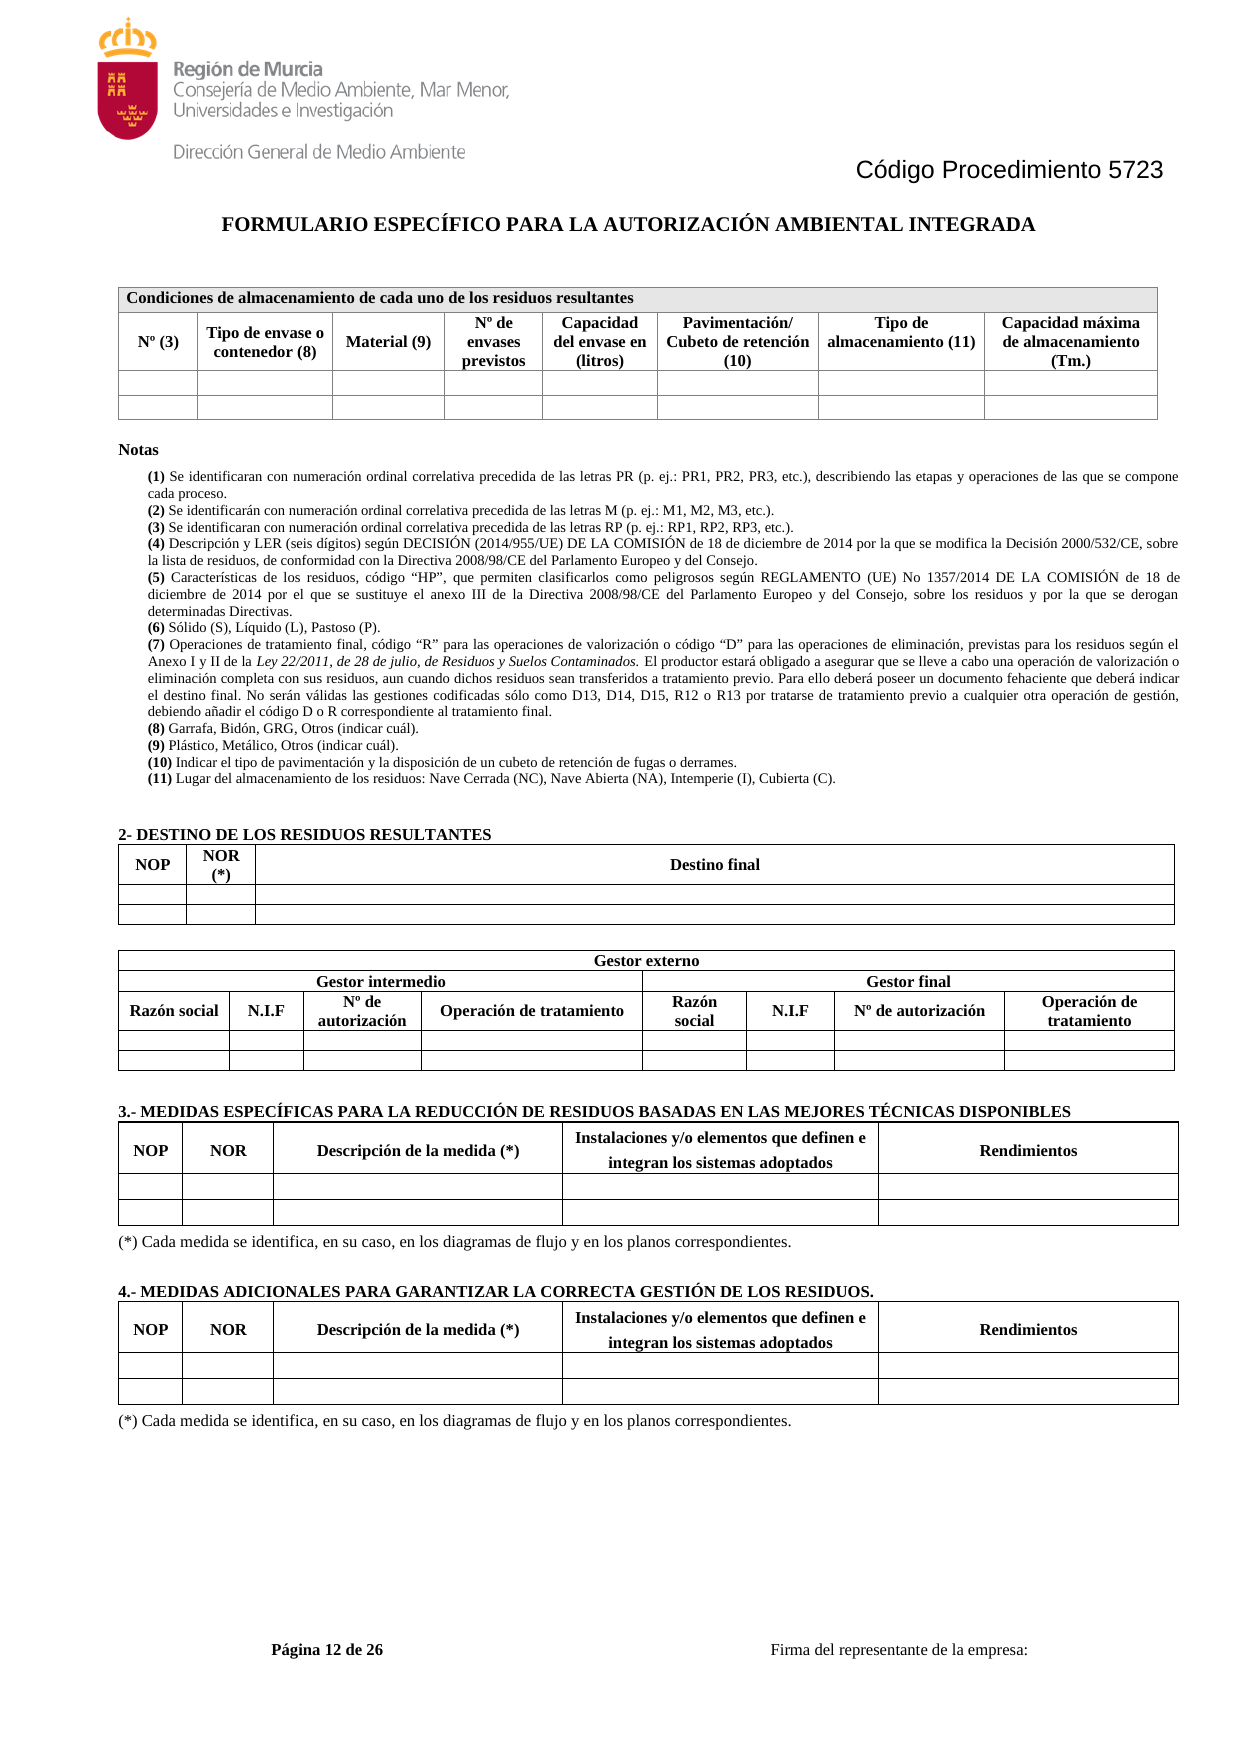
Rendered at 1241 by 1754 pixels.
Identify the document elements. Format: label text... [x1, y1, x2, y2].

text (6) Sólido (S), Líquido (L), Pastoso (P). [148, 619, 1181, 636]
table_header Rendimientos [879, 1302, 1178, 1352]
table_cell [819, 396, 984, 419]
table_cell [119, 1031, 229, 1050]
text (5) Características de los residuos, código “HP”, que permiten clasificarlos como peligrosos según REGLAMENTO (UE) No 1357/2014 DE LA COMISIÓN de 18 de diciembre de 2014 por el que se sustituye el anexo III de la Directiva 2008/98/CE del Parlamento Europeo y del Consejo, sobre los residuos y por la que se derogan determinadas Directivas. [148, 569, 1181, 619]
table_cell [747, 1051, 834, 1070]
table_header NOP [119, 845, 186, 884]
table_header Destino final [256, 845, 1174, 884]
text (11) Lugar del almacenamiento de los residuos: Nave Cerrada (NC), Nave Abierta (NA), Intemperie (I), Cubierta (C). [148, 770, 1181, 787]
table_cell [274, 1379, 562, 1404]
table_cell [274, 1353, 562, 1378]
text (9) Plástico, Metálico, Otros (indicar cuál). [148, 737, 1181, 753]
table_cell [643, 1031, 746, 1050]
text (8) Garrafa, Bidón, GRG, Otros (indicar cuál). [148, 720, 1181, 737]
table_cell Razón social [119, 992, 229, 1030]
table_cell [879, 1379, 1178, 1404]
table_cell [183, 1200, 273, 1224]
table_cell [333, 396, 444, 419]
table_cell Nº de autorización [835, 992, 1004, 1030]
table_header Condiciones de almacenamiento de cada uno de los residuos resultantes [119, 288, 1157, 312]
table_cell [985, 396, 1157, 419]
table_cell [119, 371, 197, 395]
text (2) Se identificarán con numeración ordinal correlativa precedida de las letras M (p. ej.: M1, M2, M3, etc.). [148, 502, 1181, 518]
table_cell [1005, 1051, 1174, 1070]
table_cell [879, 1174, 1178, 1198]
table_cell [658, 396, 818, 419]
table_cell [304, 1051, 421, 1070]
table_header Instalaciones y/o elementos que definen e integran los sistemas adoptados [563, 1302, 878, 1352]
table_cell [835, 1031, 1004, 1050]
list 4.- MEDIDAS ADICIONALES PARA GARANTIZAR LA CORRECTA GESTIÓN DE LOS RESIDUOS. [118, 1276, 1181, 1301]
table_cell [256, 885, 1174, 904]
table_header NOR [183, 1302, 273, 1352]
text 2- DESTINO DE LOS RESIDUOS RESULTANTES [118, 825, 1226, 844]
table_cell [563, 1200, 878, 1224]
table_cell [563, 1353, 878, 1378]
list (*) Cada medida se identifica, en su caso, en los diagramas de flujo y en los planos correspondientes. [118, 1226, 1181, 1251]
table_cell [879, 1200, 1178, 1224]
table_cell [274, 1174, 562, 1198]
table_cell [119, 396, 197, 419]
text (4) Descripción y LER (seis dígitos) según DECISIÓN (2014/955/UE) DE LA COMISIÓN de 18 de diciembre de 2014 por la que se modifica la Decisión 2000/532/CE, sobre la lista de residuos, de conformidad con la Directiva 2008/98/CE del Parlamento Europeo y del Consejo. [148, 535, 1181, 569]
table_cell [183, 1379, 273, 1404]
table_cell Gestor final [643, 971, 1174, 991]
list (*) Cada medida se identifica, en su caso, en los diagramas de flujo y en los planos correspondientes. [118, 1405, 1181, 1430]
table_cell [747, 1031, 834, 1050]
table_cell [304, 1031, 421, 1050]
table_cell Nº de envases previstos [445, 313, 542, 370]
table_cell [274, 1200, 562, 1224]
table_cell [879, 1353, 1178, 1378]
table_cell [543, 396, 657, 419]
table_cell Nº de autorización [304, 992, 421, 1030]
table_cell Tipo de almacenamiento (11) [819, 313, 984, 370]
table_cell [230, 1031, 303, 1050]
table_cell Capacidad del envase en (litros) [543, 313, 657, 370]
table_cell [230, 1051, 303, 1070]
table_cell [658, 371, 818, 395]
text (3) Se identificaran con numeración ordinal correlativa precedida de las letras RP (p. ej.: RP1, RP2, RP3, etc.). [148, 518, 1181, 535]
table_header Gestor externo [119, 951, 1174, 970]
table_cell [119, 1051, 229, 1070]
table_header NOP [119, 1123, 182, 1172]
table_cell Tipo de envase o contenedor (8) [198, 313, 332, 370]
table_header Instalaciones y/o elementos que definen e integran los sistemas adoptados [563, 1123, 878, 1172]
table_cell Material (9) [333, 313, 444, 370]
table_cell [422, 1051, 642, 1070]
table_header Rendimientos [879, 1123, 1178, 1172]
table_cell [187, 885, 255, 904]
table_cell N.I.F [747, 992, 834, 1030]
table_cell [563, 1379, 878, 1404]
table_cell Operación de tratamiento [422, 992, 642, 1030]
table_cell [1005, 1031, 1174, 1050]
table_cell [819, 371, 984, 395]
table_cell [445, 396, 542, 419]
table_header Descripción de la medida (*) [274, 1123, 562, 1172]
table_cell Operación de tratamiento [1005, 992, 1174, 1030]
text (10) Indicar el tipo de pavimentación y la disposición de un cubeto de retención de fugas o derrames. [148, 753, 1181, 770]
table_cell N.I.F [230, 992, 303, 1030]
table_cell Razón social [643, 992, 746, 1030]
table_header Descripción de la medida (*) [274, 1302, 562, 1352]
table_cell [183, 1353, 273, 1378]
list 3.- MEDIDAS ESPECÍFICAS PARA LA REDUCCIÓN DE RESIDUOS BASADAS EN LAS MEJORES TÉCNICAS DISPONIBLES [118, 1096, 1181, 1121]
table_cell Pavimentación/Cubeto de retención (10) [658, 313, 818, 370]
table_cell Gestor intermedio [119, 971, 642, 991]
table_cell [119, 905, 186, 924]
table_cell [256, 905, 1174, 924]
table_cell [119, 885, 186, 904]
picture [14, 0, 710, 179]
table_header NOR (*) [187, 845, 255, 884]
table_cell Capacidad máxima de almacenamiento (Tm.) [985, 313, 1157, 370]
table_cell [422, 1031, 642, 1050]
table_cell [445, 371, 542, 395]
table_cell Nº (3) [119, 313, 197, 370]
table_cell [985, 371, 1157, 395]
table_cell [643, 1051, 746, 1070]
text (7) Operaciones de tratamiento final, código “R” para las operaciones de valorización o código “D” para las operaciones de eliminación, previstas para los residuos según el Anexo I y II de la Ley 22/2011, de 28 de julio, de Residuos y Suelos Contaminados. El productor estará obligado a asegurar que se lleve a cabo una operación de valorización o eliminación completa con sus residuos, aun cuando dichos residuos sean transferidos a tratamiento previo. Para ello deberá poseer un documento fehaciente que deberá indicar el destino final. No serán válidas las gestiones codificadas sólo como D13, D14, D15, R12 o R13 por tratarse de tratamiento previo a cualquier otra operación de gestión, debiendo añadir el código D o R correspondiente al tratamiento final. [148, 636, 1181, 720]
table_cell [835, 1051, 1004, 1070]
table_cell [187, 905, 255, 924]
text (1) Se identificaran con numeración ordinal correlativa precedida de las letras PR (p. ej.: PR1, PR2, PR3, etc.), describiendo las etapas y operaciones de las que se compone cada proceso. [148, 468, 1181, 502]
text Notas [118, 439, 1181, 459]
table_cell [543, 371, 657, 395]
table_header NOR [183, 1123, 273, 1172]
table_cell [198, 396, 332, 419]
table_cell [198, 371, 332, 395]
table_cell [119, 1200, 182, 1224]
table_cell [563, 1174, 878, 1198]
table_cell [119, 1379, 182, 1404]
table_header NOP [119, 1302, 182, 1352]
table_cell [333, 371, 444, 395]
table_cell [119, 1174, 182, 1198]
table_cell [119, 1353, 182, 1378]
table_cell [183, 1174, 273, 1198]
